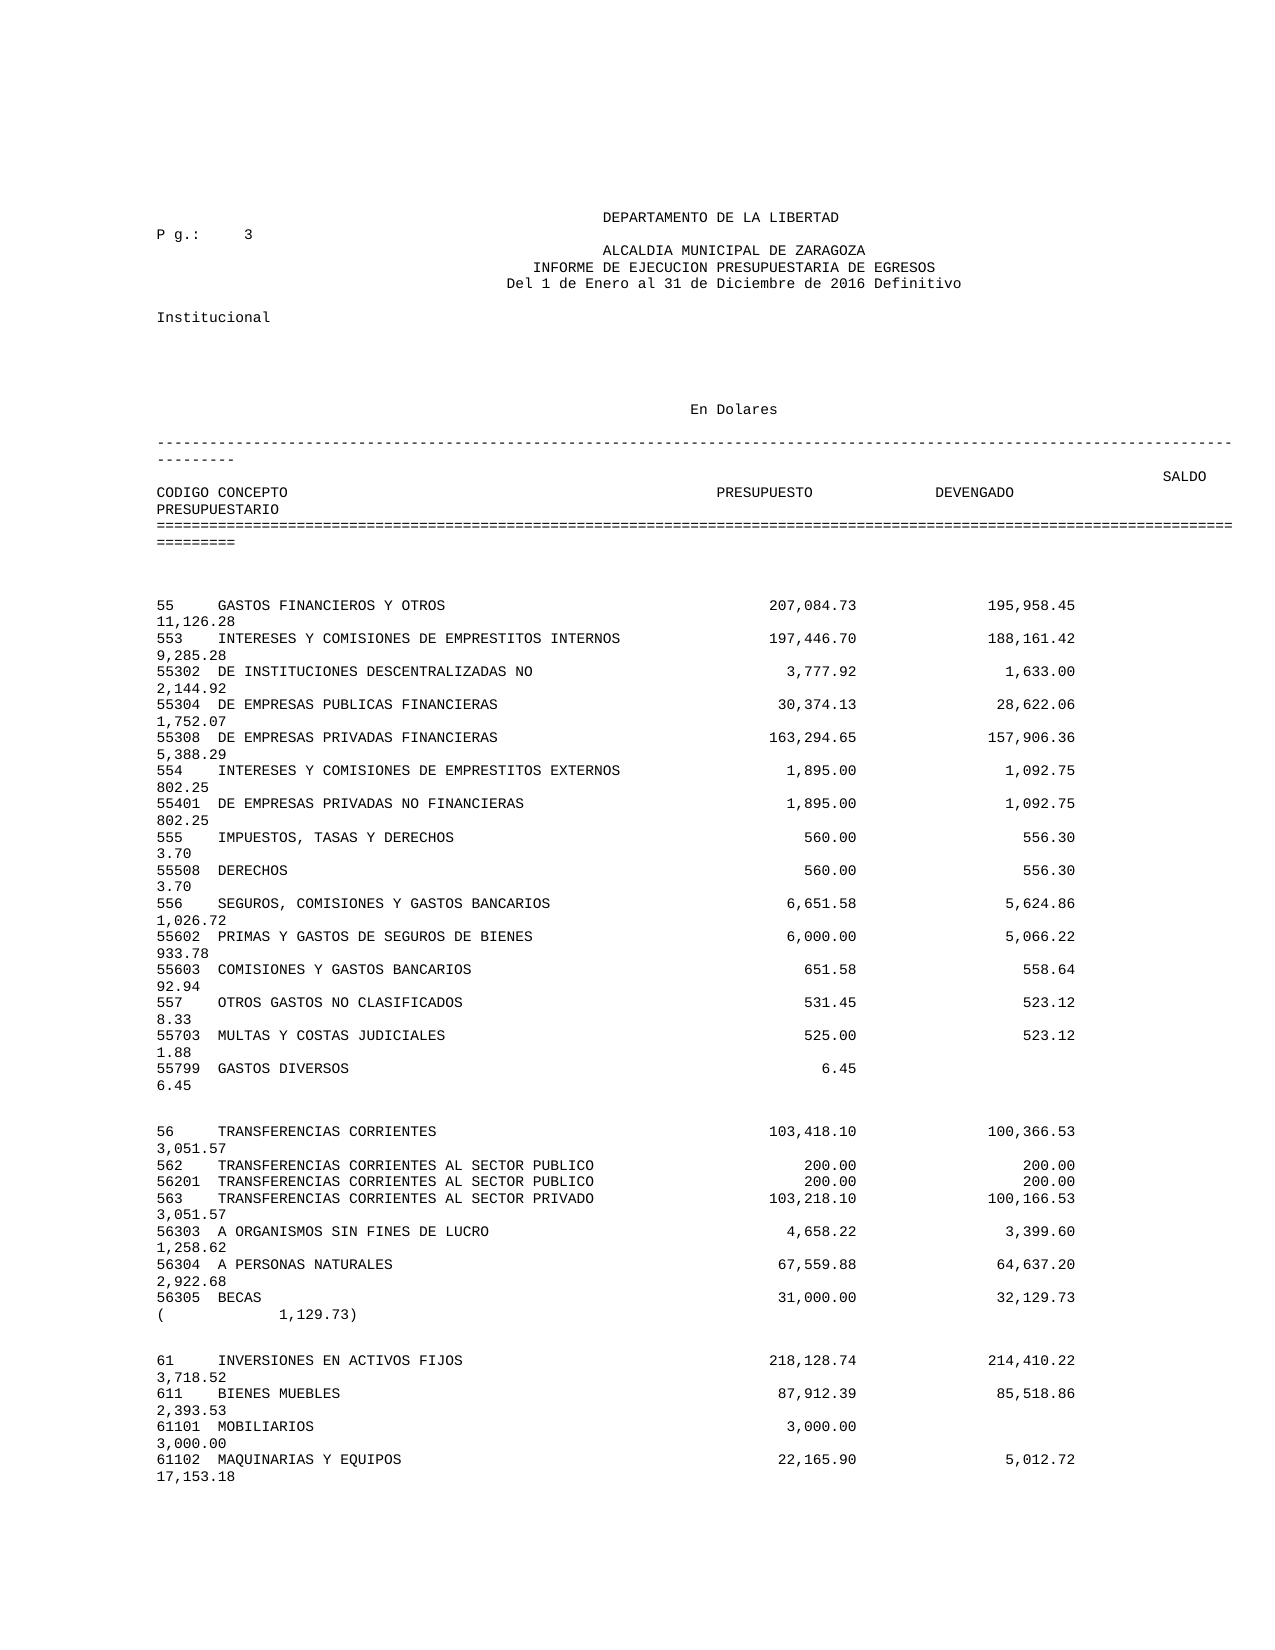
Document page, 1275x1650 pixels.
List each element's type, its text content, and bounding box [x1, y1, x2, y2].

text En Dolares [156, 403, 1240, 419]
text ALCALDIA MUNICIPAL DE ZARAGOZA [156, 244, 1240, 260]
text 55508 DERECHOS 560.00 556.30 3.70 [156, 863, 1240, 896]
text 55703 MULTAS Y COSTAS JUDICIALES 525.00 523.12 1.88 [156, 1029, 1240, 1062]
text CODIGO CONCEPTO PRESUPUESTO DEVENGADO PRESUPUESTARIO [156, 485, 1240, 518]
text 563 TRANSFERENCIAS CORRIENTES AL SECTOR PRIVADO 103,218.10 100,166.53 3,051.57 [156, 1191, 1240, 1224]
text 557 OTROS GASTOS NO CLASIFICADOS 531.45 523.12 8.33 [156, 996, 1240, 1029]
text 55 GASTOS FINANCIEROS Y OTROS 207,084.73 195,958.45 11,126.28 [156, 598, 1240, 631]
text 55304 DE EMPRESAS PUBLICAS FINANCIERAS 30,374.13 28,622.06 1,752.07 [156, 697, 1240, 731]
text 56 TRANSFERENCIAS CORRIENTES 103,418.10 100,366.53 3,051.57 [156, 1125, 1240, 1158]
text SALDO [156, 469, 1240, 485]
text Institucional [156, 310, 1240, 326]
text Del 1 de Enero al 31 de Diciembre de 2016 Definitivo [156, 277, 1240, 293]
text 55401 DE EMPRESAS PRIVADAS NO FINANCIERAS 1,895.00 1,092.75 802.25 [156, 797, 1240, 830]
text 55308 DE EMPRESAS PRIVADAS FINANCIERAS 163,294.65 157,906.36 5,388.29 [156, 731, 1240, 764]
text 562 TRANSFERENCIAS CORRIENTES AL SECTOR PUBLICO 200.00 200.00 [156, 1158, 1240, 1174]
text 56304 A PERSONAS NATURALES 67,559.88 64,637.20 2,922.68 [156, 1257, 1240, 1290]
text 56303 A ORGANISMOS SIN FINES DE LUCRO 4,658.22 3,399.60 1,258.62 [156, 1224, 1240, 1257]
text 61 INVERSIONES EN ACTIVOS FIJOS 218,128.74 214,410.22 3,718.52 [156, 1353, 1240, 1386]
text 554 INTERESES Y COMISIONES DE EMPRESTITOS EXTERNOS 1,895.00 1,092.75 802.25 [156, 764, 1240, 797]
text 55302 DE INSTITUCIONES DESCENTRALIZADAS NO 3,777.92 1,633.00 2,144.92 [156, 664, 1240, 697]
text 55799 GASTOS DIVERSOS 6.45 6.45 [156, 1062, 1240, 1095]
text 555 IMPUESTOS, TASAS Y DERECHOS 560.00 556.30 3.70 [156, 830, 1240, 863]
text 56305 BECAS 31,000.00 32,129.73 ( 1,129.73) [156, 1290, 1240, 1323]
text 61101 MOBILIARIOS 3,000.00 3,000.00 [156, 1419, 1240, 1453]
text 55602 PRIMAS Y GASTOS DE SEGUROS DE BIENES 6,000.00 5,066.22 933.78 [156, 929, 1240, 962]
text INFORME DE EJECUCION PRESUPUESTARIA DE EGRESOS [156, 260, 1240, 277]
text 611 BIENES MUEBLES 87,912.39 85,518.86 2,393.53 [156, 1386, 1240, 1419]
text 553 INTERESES Y COMISIONES DE EMPRESTITOS INTERNOS 197,446.70 188,161.42 9,285.28 [156, 631, 1240, 664]
text ==================================================================================================================================== [156, 518, 1240, 552]
text 556 SEGUROS, COMISIONES Y GASTOS BANCARIOS 6,651.58 5,624.86 1,026.72 [156, 896, 1240, 929]
text 61102 MAQUINARIAS Y EQUIPOS 22,165.90 5,012.72 17,153.18 [156, 1453, 1240, 1486]
text 56201 TRANSFERENCIAS CORRIENTES AL SECTOR PUBLICO 200.00 200.00 [156, 1174, 1240, 1191]
text 55603 COMISIONES Y GASTOS BANCARIOS 651.58 558.64 92.94 [156, 962, 1240, 996]
text ------------------------------------------------------------------------------------------------------------------------------------ [156, 436, 1240, 469]
text DEPARTAMENTO DE LA LIBERTAD P g.: 3 [156, 211, 1240, 244]
